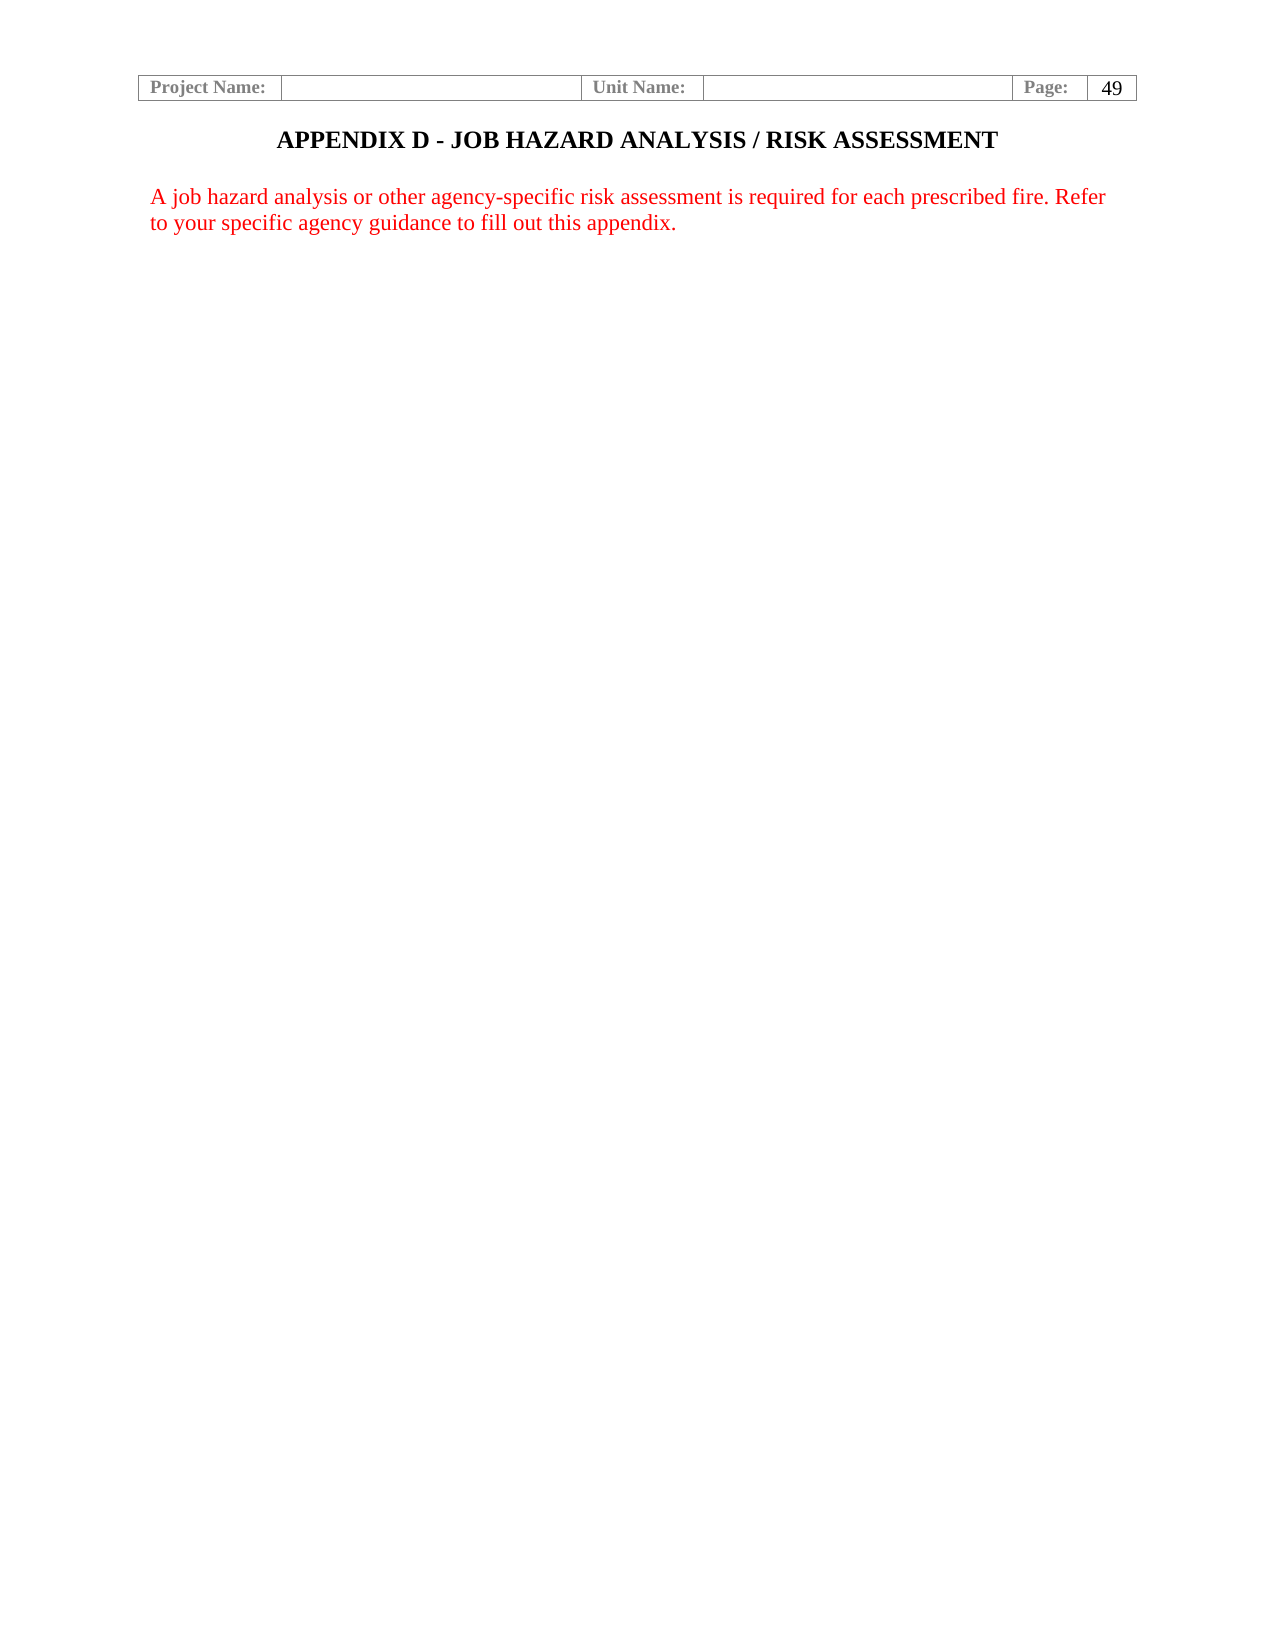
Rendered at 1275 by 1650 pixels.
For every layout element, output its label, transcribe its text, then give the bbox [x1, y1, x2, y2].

subtitle APPENDIX D - JOB HAZARD ANALYSIS / RISK ASSESSMENT [150, 125, 1125, 154]
text A job hazard analysis or other agency-specific risk assessment is required for each prescribed fire. Refer to your specific agency guidance to fill out this appendix. [150, 183, 1125, 235]
